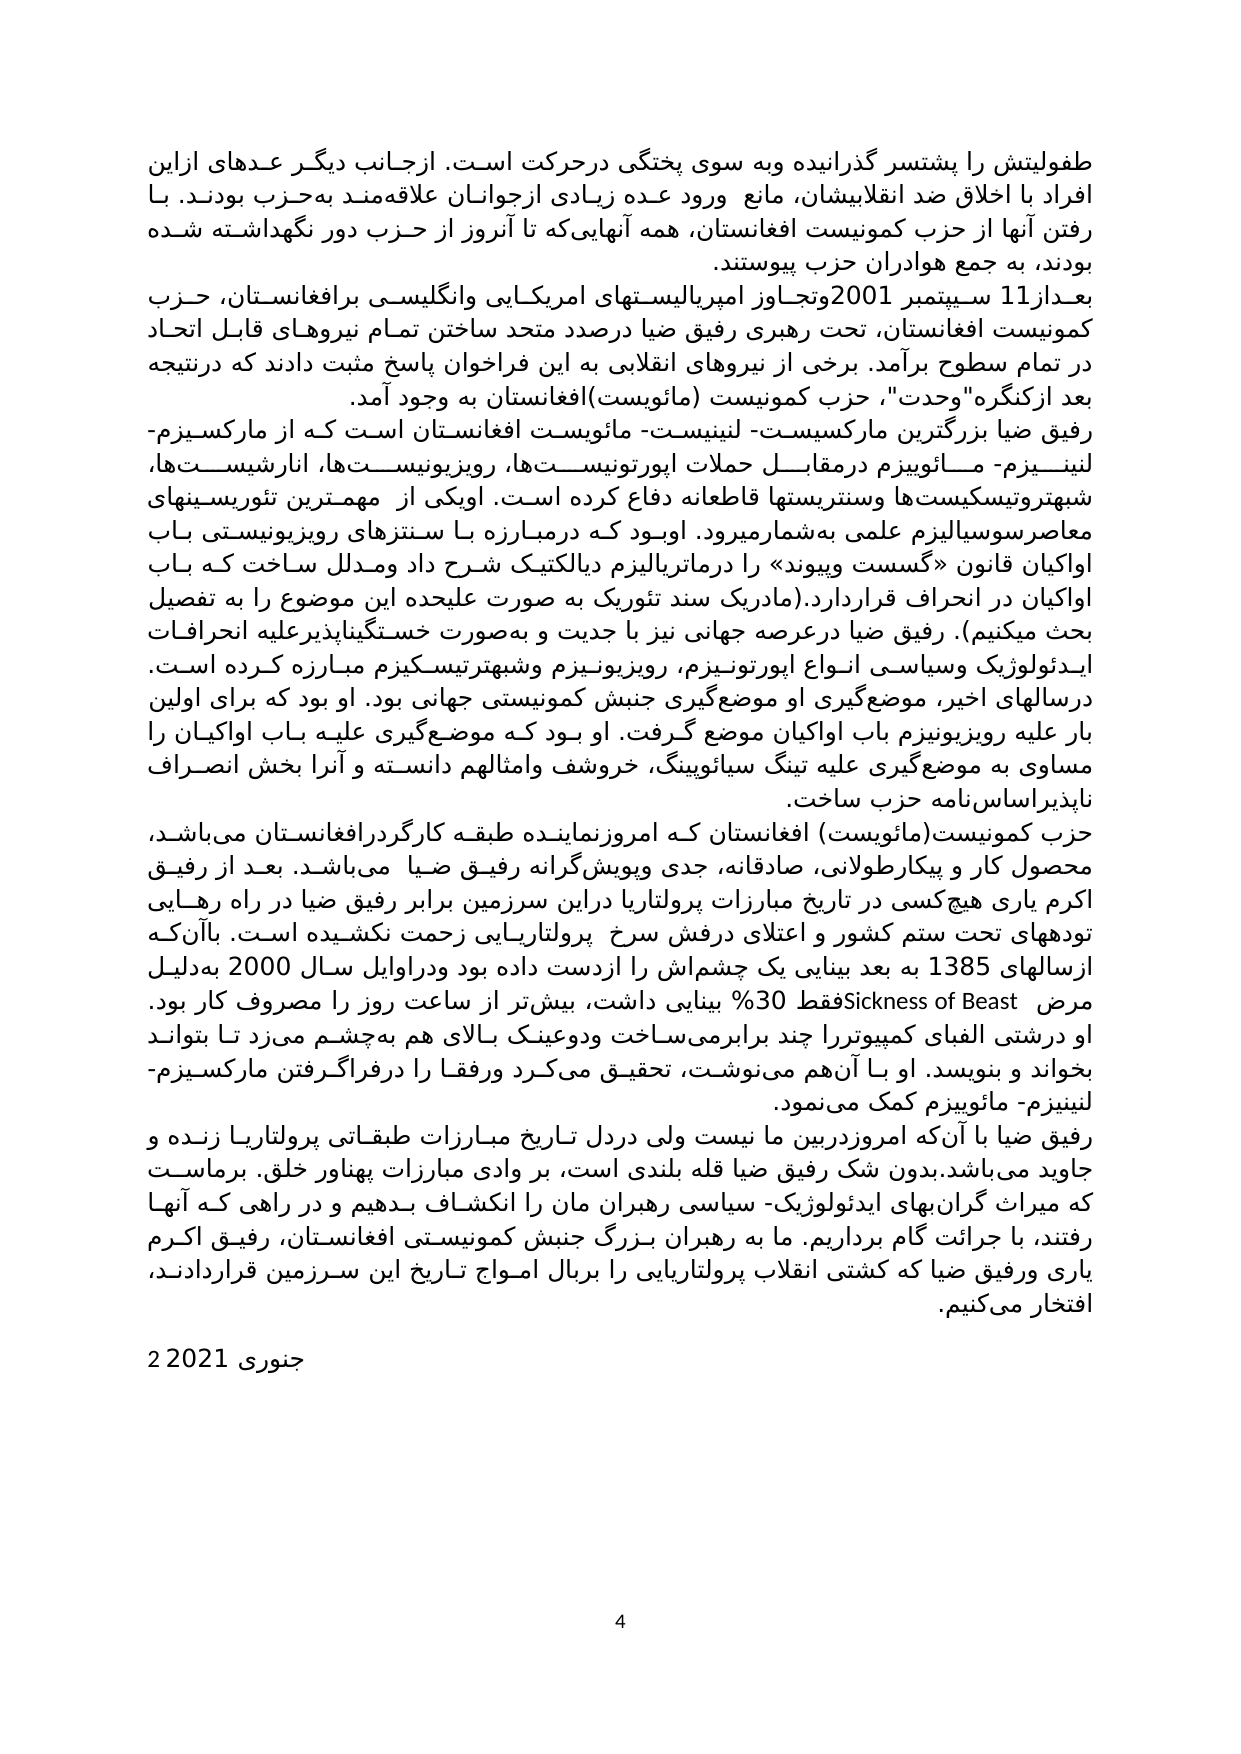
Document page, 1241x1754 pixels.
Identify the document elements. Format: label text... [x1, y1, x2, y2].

text حزب کمونیست(مائویست) افغانستان که امروزنماینده طبقه کارگردرافغانستان می‌باشد، محصول کار و پیکارطولانی، صادقانه، جدی وپویش‌گرانه رفیق ضیا می‌باشد. بعد از رفیق اکرم یاری هیچ‌کسی در تاریخ مبارزات پرولتاریا دراین سرزمین برابر رفیق ضیا در راه رهایی توده‏های تحت ستم کشور و اعتلای درفش سرخ پرولتاریایی زحمت نکشیده است. باآن‌که ازسال‏های 1385 به ‌بعد بینایی یک چشم‌اش را ازدست داده بود ودراوایل سال 2000 به‌دلیل مرض Sickness of Beastفقط 30% بینایی داشت، بیش‌تر از ساعت روز را مصروف کار بود. او درشتی الفبای کمپیوتررا چند برابرمی‌ساخت ودوعینک بالای هم به‌چشم می‌زد تا بتواند بخواند و بنویسد. او با آن‌هم می‌نوشت، تحقیق می‌کرد ورفقا را درفراگرفتن مارکسیزم- لنینیزم- مائوییزم کمک می‌نمود. [147, 818, 1093, 1117]
text بعداز11 سیپتمبر 2001وتجاوز امپریالیست‏های امریکایی وانگلیسی برافغانستان، حزب کمونیست افغانستان، تحت رهبری رفیق ضیا درصدد متحد ساختن تمام نیروهای قابل اتحاد در تمام سطوح برآمد. برخی از نیروهای انقلابی به این فراخوان پاسخ مثبت دادند که درنتیجه بعد ازکنگره"وحدت"، حزب کمونیست (مائویست)افغانستان به وجود آمد. [147, 281, 1093, 411]
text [147, 147, 1093, 277]
text رفیق ضیا با آن‌که امروزدربین ما نیست ولی دردل تاریخ مبارزات طبقاتی پرولتاریا زنده و جاوید می‌باشد.بدون شک رفیق ضیا قله بلندی است، بر وادی مبارزات پهناور خلق. برماست که میراث گران‌بهای ایدئولوژیک- سیاسی رهبران مان را انکشاف بدهیم و در راهی که آن‏ها رفتند، با جرائت گام برداریم. ما به رهبران بزرگ جنبش کمونیستی افغانستان، رفیق اکرم یاری ورفیق ضیا که کشتی انقلاب پرولتاریایی را بربال امواج تاریخ این سرزمین قراردادند، افتخار می‌کنیم. [147, 1121, 1093, 1318]
text رفیق ضیا بزرگترین مارکسیست- لنینیست- مائویست افغانستان است که از مارکسیزم- لنینیزم- مائوییزم درمقابل حملات اپورتونیست‌ها، رویزیونیست‌ها، انارشیست‌ها، شبه‏تروتیسکیست‌ها وسنتریست‏ها قاطعانه دفاع کرده است. اویکی از مهمترین تئوریسین‏های معاصرسوسیالیزم علمی به‌شمارمی‏رود. اوبود که درمبارزه با سنتزهای رویزیونیستی باب اواکیان قانون «گسست وپیوند» را درماتریالیزم دیالکتیک شرح داد ومدلل ساخت که باب اواکیان در انحراف قراردارد.(مادریک سند تئوریک به صورت علیحده این ‌موضوع را به تفصیل بحث می‏کنیم). رفیق ضیا درعرصه جهانی نیز با جدیت و به‌صورت خستگی‏ناپذیرعلیه انحرافات ایدئولوژیک وسیاسی انواع اپورتونیزم، رویزیونیزم وشبه‏ترتیسکیزم مبارزه کرده است. درسال‏های اخیر، موضع‌گیری او موضع‌گیری جنبش کمونیستی جهانی بود. او بود که برای اولین بار علیه رویزیونیزم باب اواکیان موضع گرفت. او بود که موضع‌گیری علیه باب اواکیان را مساوی به موضع‌گیری علیه تینگ سیائوپینگ، خروشف وامثال‏هم دانسته و آن‏را بخش انصراف ناپذیراساس‌نامه حزب ساخت. [147, 415, 1093, 813]
text 2 جنوری 2021 [147, 1343, 1093, 1374]
